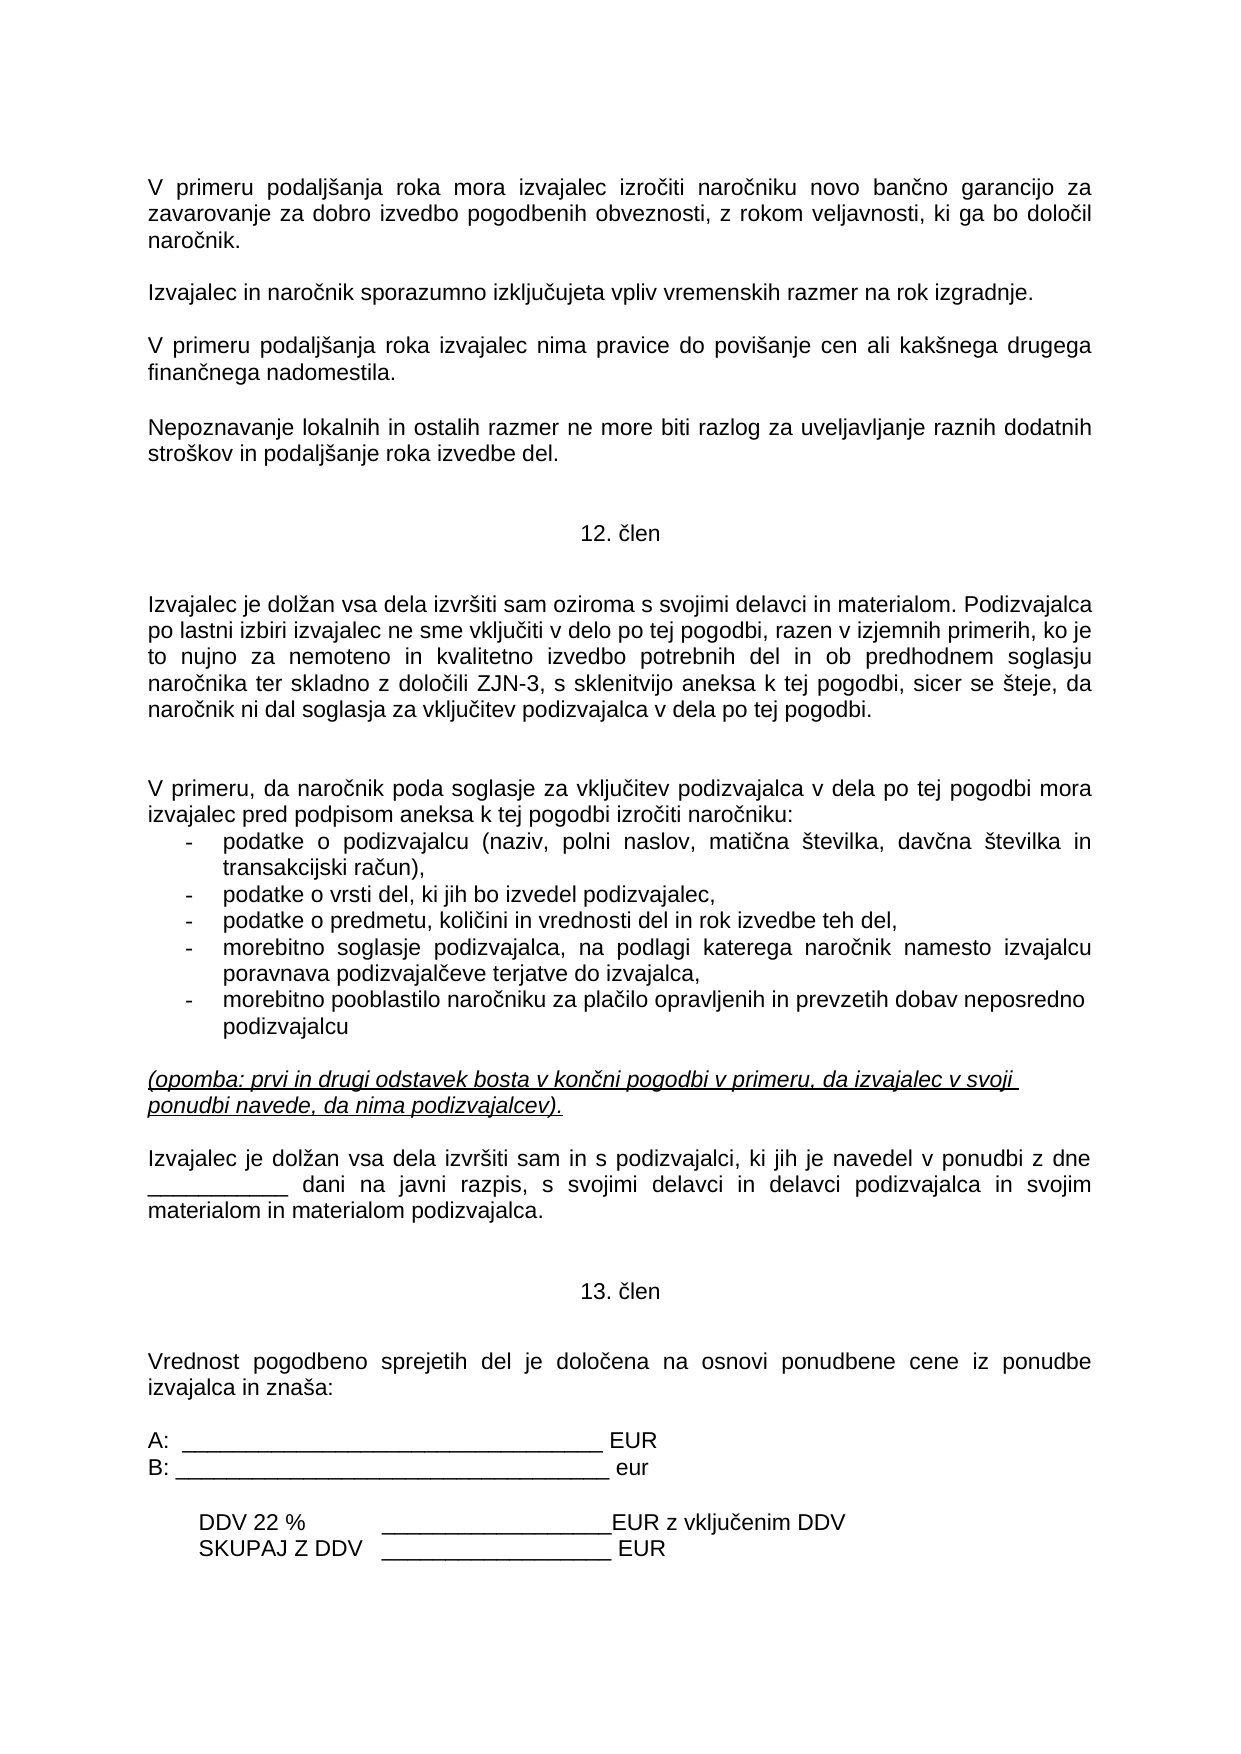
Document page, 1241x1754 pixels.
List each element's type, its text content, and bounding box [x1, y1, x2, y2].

text Vrednost pogodbeno sprejetih del je določena na osnovi ponudbene cene iz ponudbe izvajalca in znaša: [148, 1348, 1093, 1401]
text 12. člen [148, 520, 1093, 547]
text V primeru podaljšanja roka izvajalec nima pravice do povišanje cen ali kakšnega drugega finančnega nadomestila. [148, 332, 1093, 385]
text DDV 22 % __________________EUR z vključenim DDV [148, 1508, 1093, 1535]
text (opomba: prvi in drugi odstavek bosta v končni pogodbi v primeru, da izvajalec v svoji ponudbi navede, da nima podizvajalcev). [148, 1066, 1093, 1118]
text Izvajalec je dolžan vsa dela izvršiti sam oziroma s svojimi delavci in materialom. Podizvajalca po lastni izbiri izvajalec ne sme vključiti v delo po tej pogodbi, razen v izjemnih primerih, ko je to nujno za nemoteno in kvalitetno izvedbo potrebnih del in ob predhodnem soglasju naročnika ter skladno z določili ZJN-3, s sklenitvijo aneksa k tej pogodbi, sicer se šteje, da naročnik ni dal soglasja za vključitev podizvajalca v dela po tej pogodbi. [148, 591, 1093, 722]
list podatke o podizvajalcu (naziv, polni naslov, matična številka, davčna številka in transakcijski račun), [185, 828, 1093, 881]
text Izvajalec in naročnik sporazumno izključujeta vpliv vremenskih razmer na rok izgradnje. [148, 279, 1093, 306]
list podatke o predmetu, količini in vrednosti del in rok izvedbe teh del, [185, 907, 1093, 933]
text Izvajalec je dolžan vsa dela izvršiti sam in s podizvajalci, ki jih je navedel v ponudbi z dne ___________ dani na javni razpis, s svojimi delavci in delavci podizvajalca in svojim materialom in materialom podizvajalca. [148, 1144, 1093, 1224]
text A: _________________________________ EUR [148, 1427, 1093, 1453]
list morebitno soglasje podizvajalca, na podlagi katerega naročnik namesto izvajalcu poravnava podizvajalčeve terjatve do izvajalca, [185, 933, 1093, 986]
text V primeru podaljšanja roka mora izvajalec izročiti naročniku novo bančno garancijo za zavarovanje za dobro izvedbo pogodbenih obveznosti, z rokom veljavnosti, ki ga bo določil naročnik. [148, 174, 1093, 253]
text 13. člen [148, 1278, 1093, 1304]
text B: __________________________________ eur [148, 1453, 1093, 1480]
list morebitno pooblastilo naročniku za plačilo opravljenih in prevzetih dobav neposredno podizvajalcu [185, 986, 1093, 1039]
text V primeru, da naročnik poda soglasje za vključitev podizvajalca v dela po tej pogodbi mora izvajalec pred podpisom aneksa k tej pogodbi izročiti naročniku: [148, 775, 1093, 828]
text SKUPAJ Z DDV __________________ EUR [148, 1535, 1093, 1561]
list podatke o vrsti del, ki jih bo izvedel podizvajalec, [185, 881, 1093, 907]
text Nepoznavanje lokalnih in ostalih razmer ne more biti razlog za uveljavljanje raznih dodatnih stroškov in podaljšanje roka izvedbe del. [148, 413, 1093, 466]
